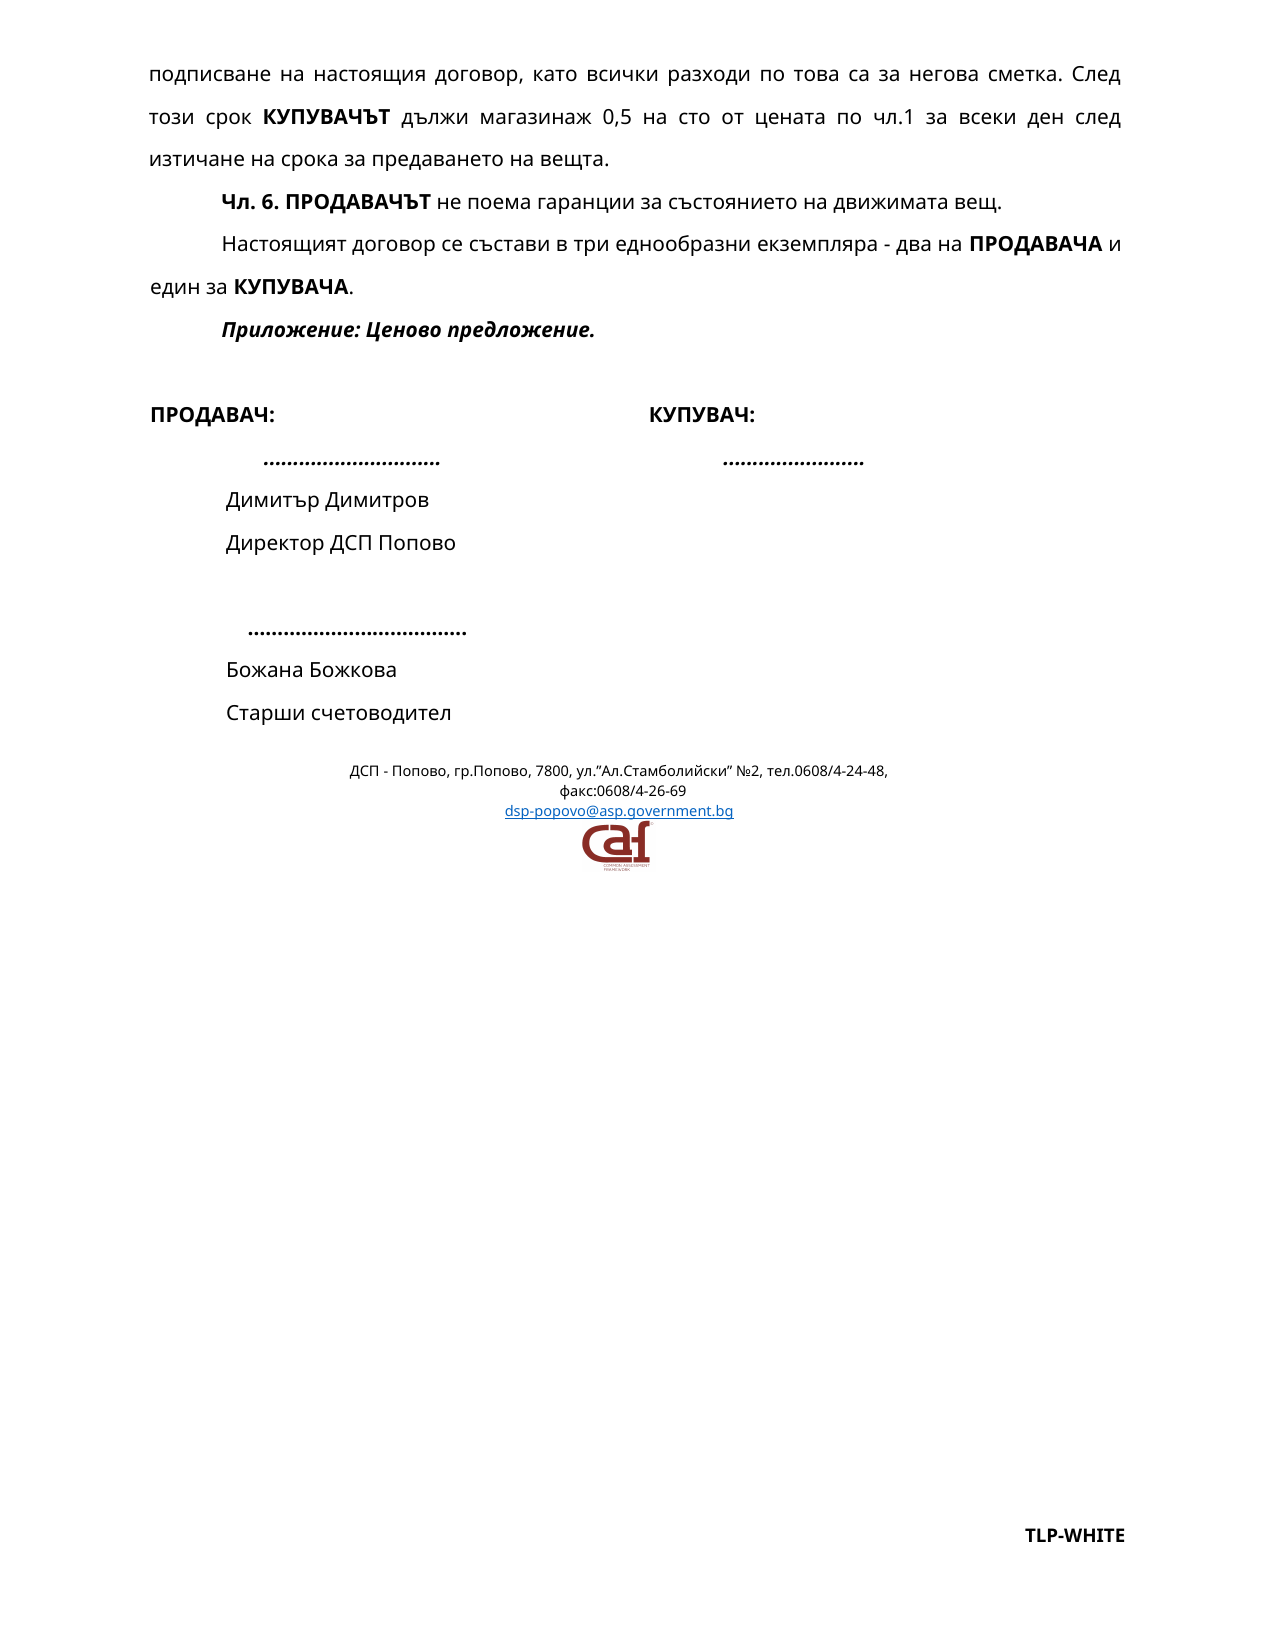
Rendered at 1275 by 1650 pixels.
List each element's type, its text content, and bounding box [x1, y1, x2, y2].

text Старши счетоводител [150, 698, 1125, 727]
text факс:0608/4-26-69 [150, 781, 1088, 801]
text Настоящият договор се състави в три еднообразни екземпляра - два на ПРОДАВАЧА и един за КУПУВАЧА. [150, 229, 1121, 301]
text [148, 59, 1121, 173]
text dsp-popovo@asp.government.bg [150, 801, 1088, 820]
text Димитър Димитров [150, 485, 1125, 514]
text .............................. ........................ [150, 443, 1125, 471]
text Приложение: Ценово предложение. [150, 315, 1121, 343]
text ПРОДАВАЧ: КУПУВАЧ: [150, 400, 1125, 428]
text ………………………………. [150, 613, 1125, 641]
text Божана Божкова [150, 656, 1125, 684]
text Чл. 6. ПРОДАВАЧЪТ не поема гаранции за състоянието на движимата вещ. [148, 187, 1121, 215]
text ДСП - Попово, гр.Попово, 7800, ул.”Ал.Стамболийски” №2, тел.0608/4-24-48, [150, 761, 1088, 781]
text Директор ДСП Попово [150, 528, 1125, 556]
